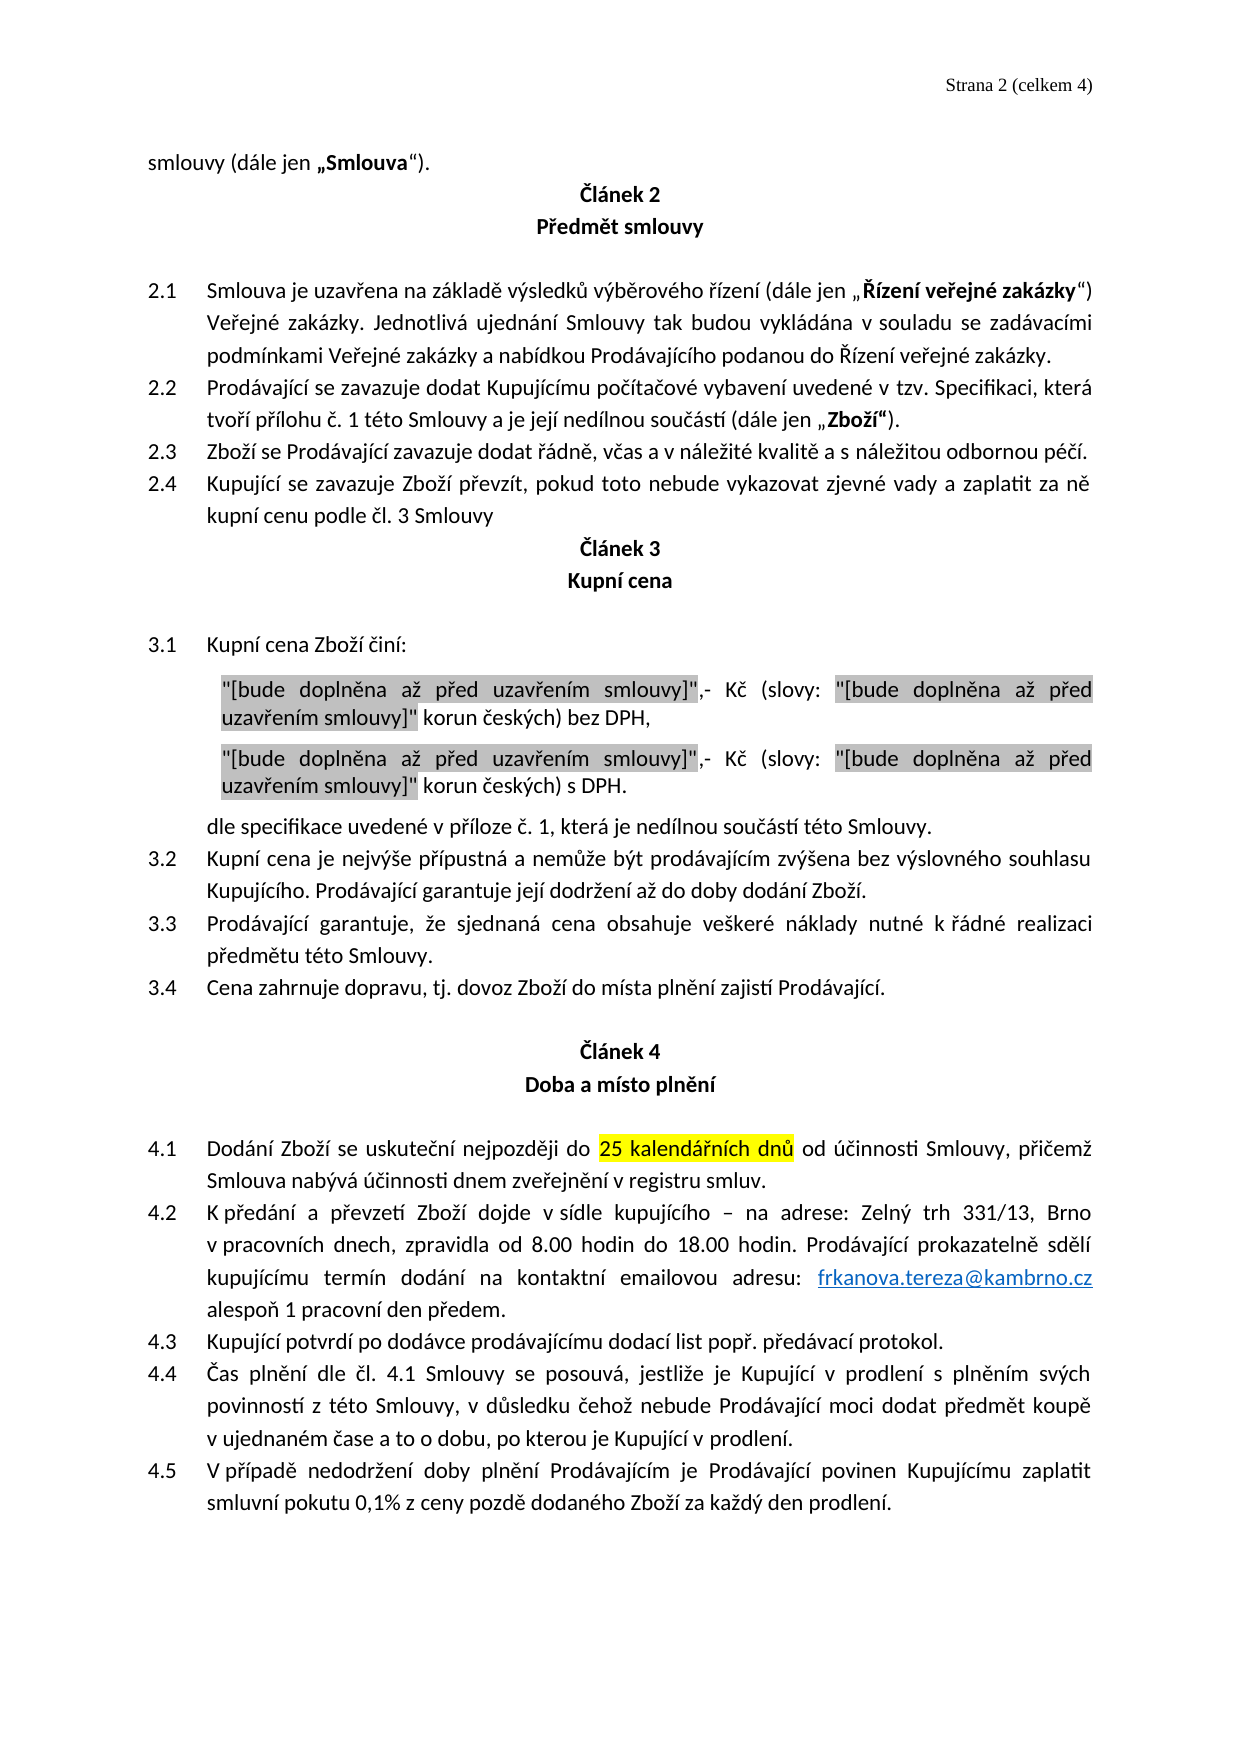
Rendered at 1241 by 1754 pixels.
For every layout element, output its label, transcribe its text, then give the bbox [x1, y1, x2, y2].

list V případě nedodržení doby plnění Prodávajícím je Prodávající povinen Kupujícímu zaplatit smluvní pokutu 0,1% z ceny pozdě dodaného Zboží za každý den prodlení. [148, 1456, 1093, 1516]
text Článek 2 [148, 180, 1093, 208]
list K předání a převzetí Zboží dojde v sídle kupujícího – na adrese: Zelný trh 331/13, Brno v pracovních dnech, zpravidla od 8.00 hodin do 18.00 hodin. Prodávající prokazatelně sdělí kupujícímu termín dodání na kontaktní emailovou adresu: frkanova.tereza@kambrno.cz alespoň 1 pracovní den předem. [148, 1198, 1093, 1323]
list Čas plnění dle čl. 4.1 Smlouvy se posouvá, jestliže je Kupující v prodlení s plněním svých povinností z této Smlouvy, v důsledku čehož nebude Prodávající moci dodat předmět koupě v ujednaném čase a to o dobu, po kterou je Kupující v prodlení. [148, 1359, 1093, 1452]
text Předmět smlouvy [148, 212, 1093, 240]
list Prodávající se zavazuje dodat Kupujícímu počítačové vybavení uvedené v tzv. Specifikaci, která tvoří přílohu č. 1 této Smlouvy a je její nedílnou součástí (dále jen „Zboží“). [148, 373, 1093, 433]
text Článek 3 [148, 534, 1093, 562]
list Kupní cena je nejvýše přípustná a nemůže být prodávajícím zvýšena bez výslovného souhlasu Kupujícího. Prodávající garantuje její dodržení až do doby dodání Zboží. [148, 844, 1093, 904]
list Smlouva je uzavřena na základě výsledků výběrového řízení (dále jen „Řízení veřejné zakázky“) Veřejné zakázky. Jednotlivá ujednání Smlouvy tak budou vykládána v souladu se zadávacími podmínkami Veřejné zakázky a nabídkou Prodávajícího podanou do Řízení veřejné zakázky. [148, 276, 1093, 369]
list Dodání Zboží se uskuteční nejpozději do 25 kalendářních dnů od účinnosti Smlouvy, přičemž Smlouva nabývá účinnosti dnem zveřejnění v registru smluv. [148, 1134, 1093, 1194]
text dle specifikace uvedené v příloze č. 1, která je nedílnou součástí této Smlouvy. [207, 812, 1093, 840]
text "[bude doplněna až před uzavřením smlouvy]",- Kč (slovy: "[bude doplněna až před uzavřením smlouvy]" korun českých) bez DPH, [418, 675, 1093, 731]
list Cena zahrnuje dopravu, tj. dovoz Zboží do místa plnění zajistí Prodávající. [148, 973, 1093, 1001]
list Kupní cena Zboží činí: [148, 630, 1093, 658]
text Doba a místo plnění [148, 1070, 1093, 1098]
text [148, 148, 1093, 176]
text Kupní cena [148, 566, 1093, 594]
text "[bude doplněna až před uzavřením smlouvy]",- Kč (slovy: "[bude doplněna až před uzavřením smlouvy]" korun českých) s DPH. [418, 744, 1093, 800]
list Kupující se zavazuje Zboží převzít, pokud toto nebude vykazovat zjevné vady a zaplatit za ně kupní cenu podle čl. 3 Smlouvy [148, 469, 1093, 530]
list Prodávající garantuje, že sjednaná cena obsahuje veškeré náklady nutné k řádné realizaci předmětu této Smlouvy. [148, 909, 1093, 969]
list Zboží se Prodávající zavazuje dodat řádně, včas a v náležité kvalitě a s náležitou odbornou péčí. [148, 437, 1093, 465]
list Kupující potvrdí po dodávce prodávajícímu dodací list popř. předávací protokol. [148, 1327, 1093, 1355]
text Článek 4 [148, 1037, 1093, 1066]
